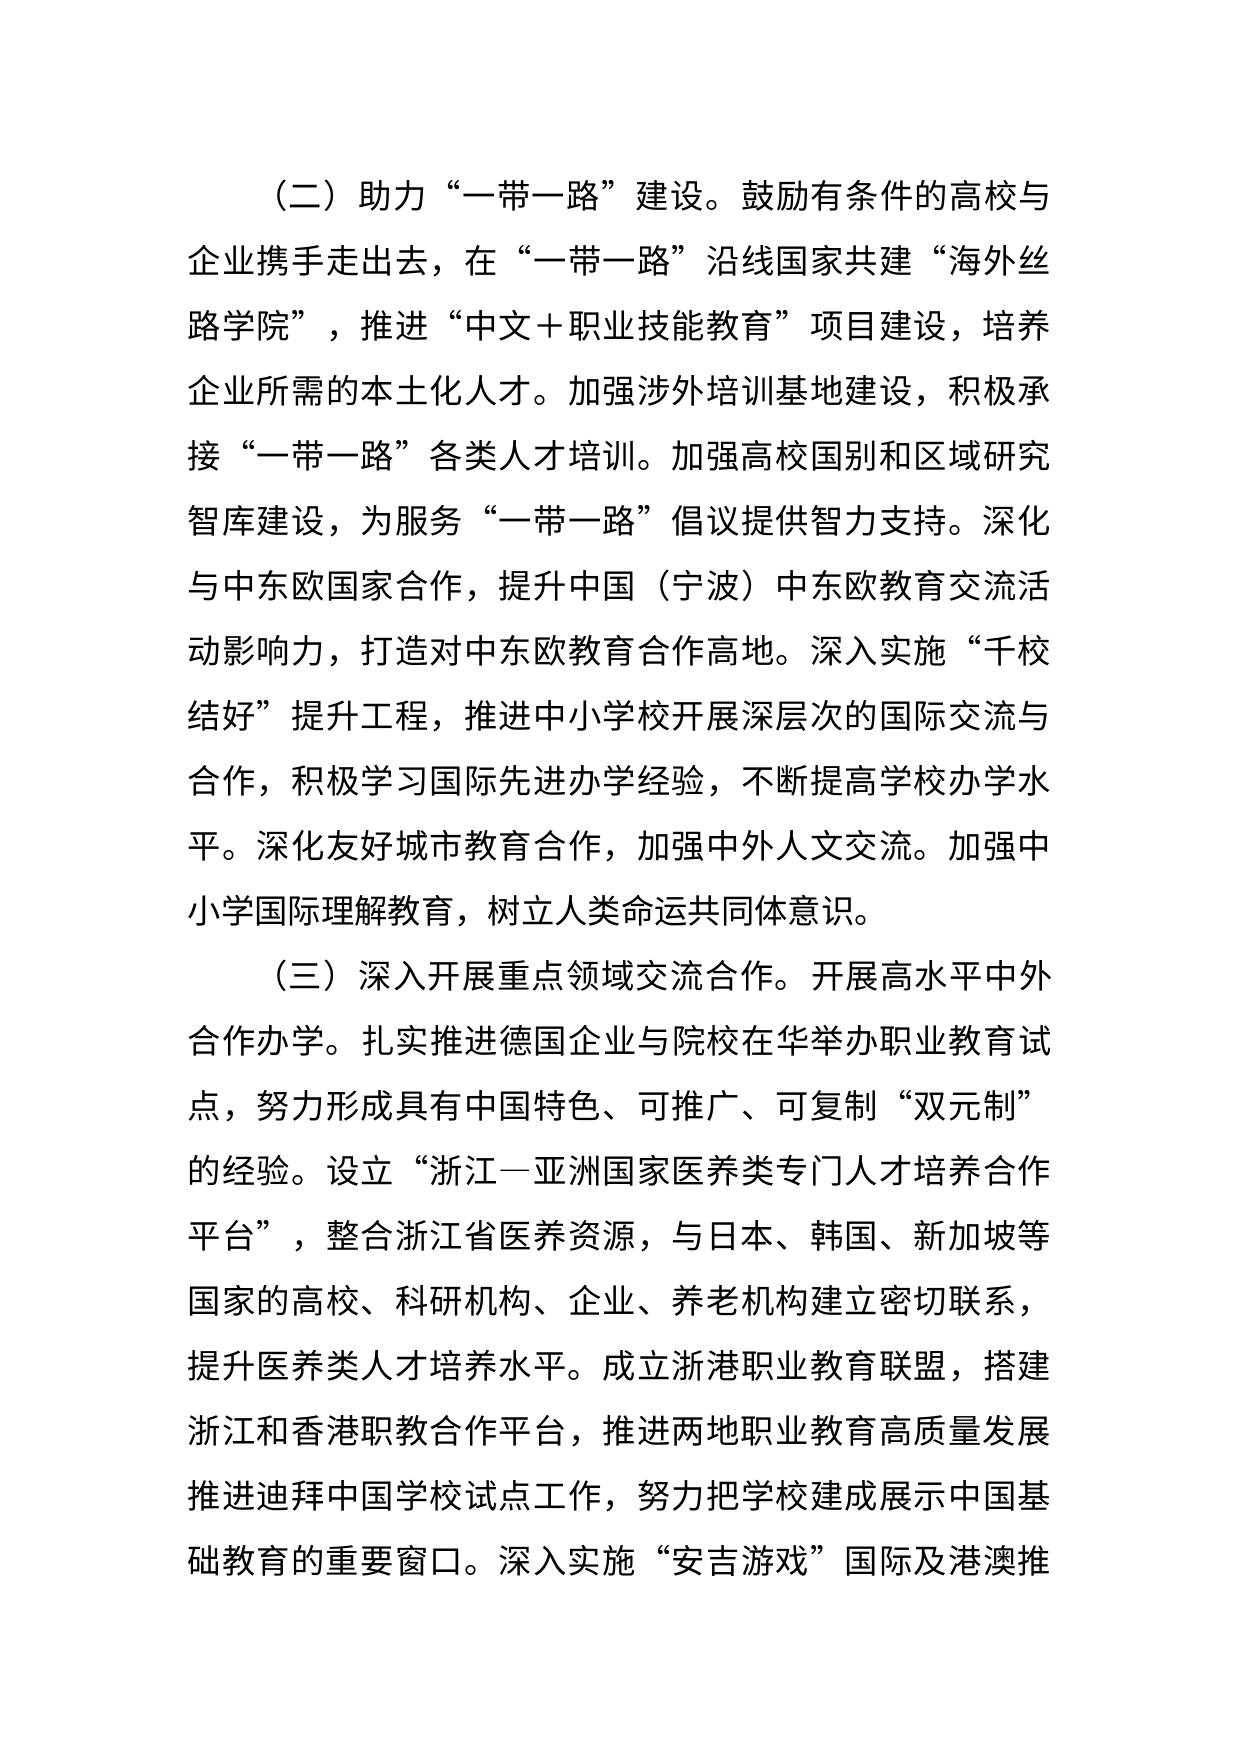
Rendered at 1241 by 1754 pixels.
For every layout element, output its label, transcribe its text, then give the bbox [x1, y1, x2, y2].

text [187, 942, 1053, 1592]
text （二）助力“一带一路”建设。鼓励有条件的高校与企业携手走出去，在“一带一路”沿线国家共建“海外丝路学院”，推进“中文＋职业技能教育”项目建设，培养企业所需的本土化人才。加强涉外培训基地建设，积极承接“一带一路”各类人才培训。加强高校国别和区域研究智库建设，为服务“一带一路”倡议提供智力支持。深化与中东欧国家合作，提升中国（宁波）中东欧教育交流活动影响力，打造对中东欧教育合作高地。深入实施“千校结好”提升工程，推进中小学校开展深层次的国际交流与合作，积极学习国际先进办学经验，不断提高学校办学水平。深化友好城市教育合作，加强中外人文交流。加强中小学国际理解教育，树立人类命运共同体意识。 [187, 162, 1053, 942]
